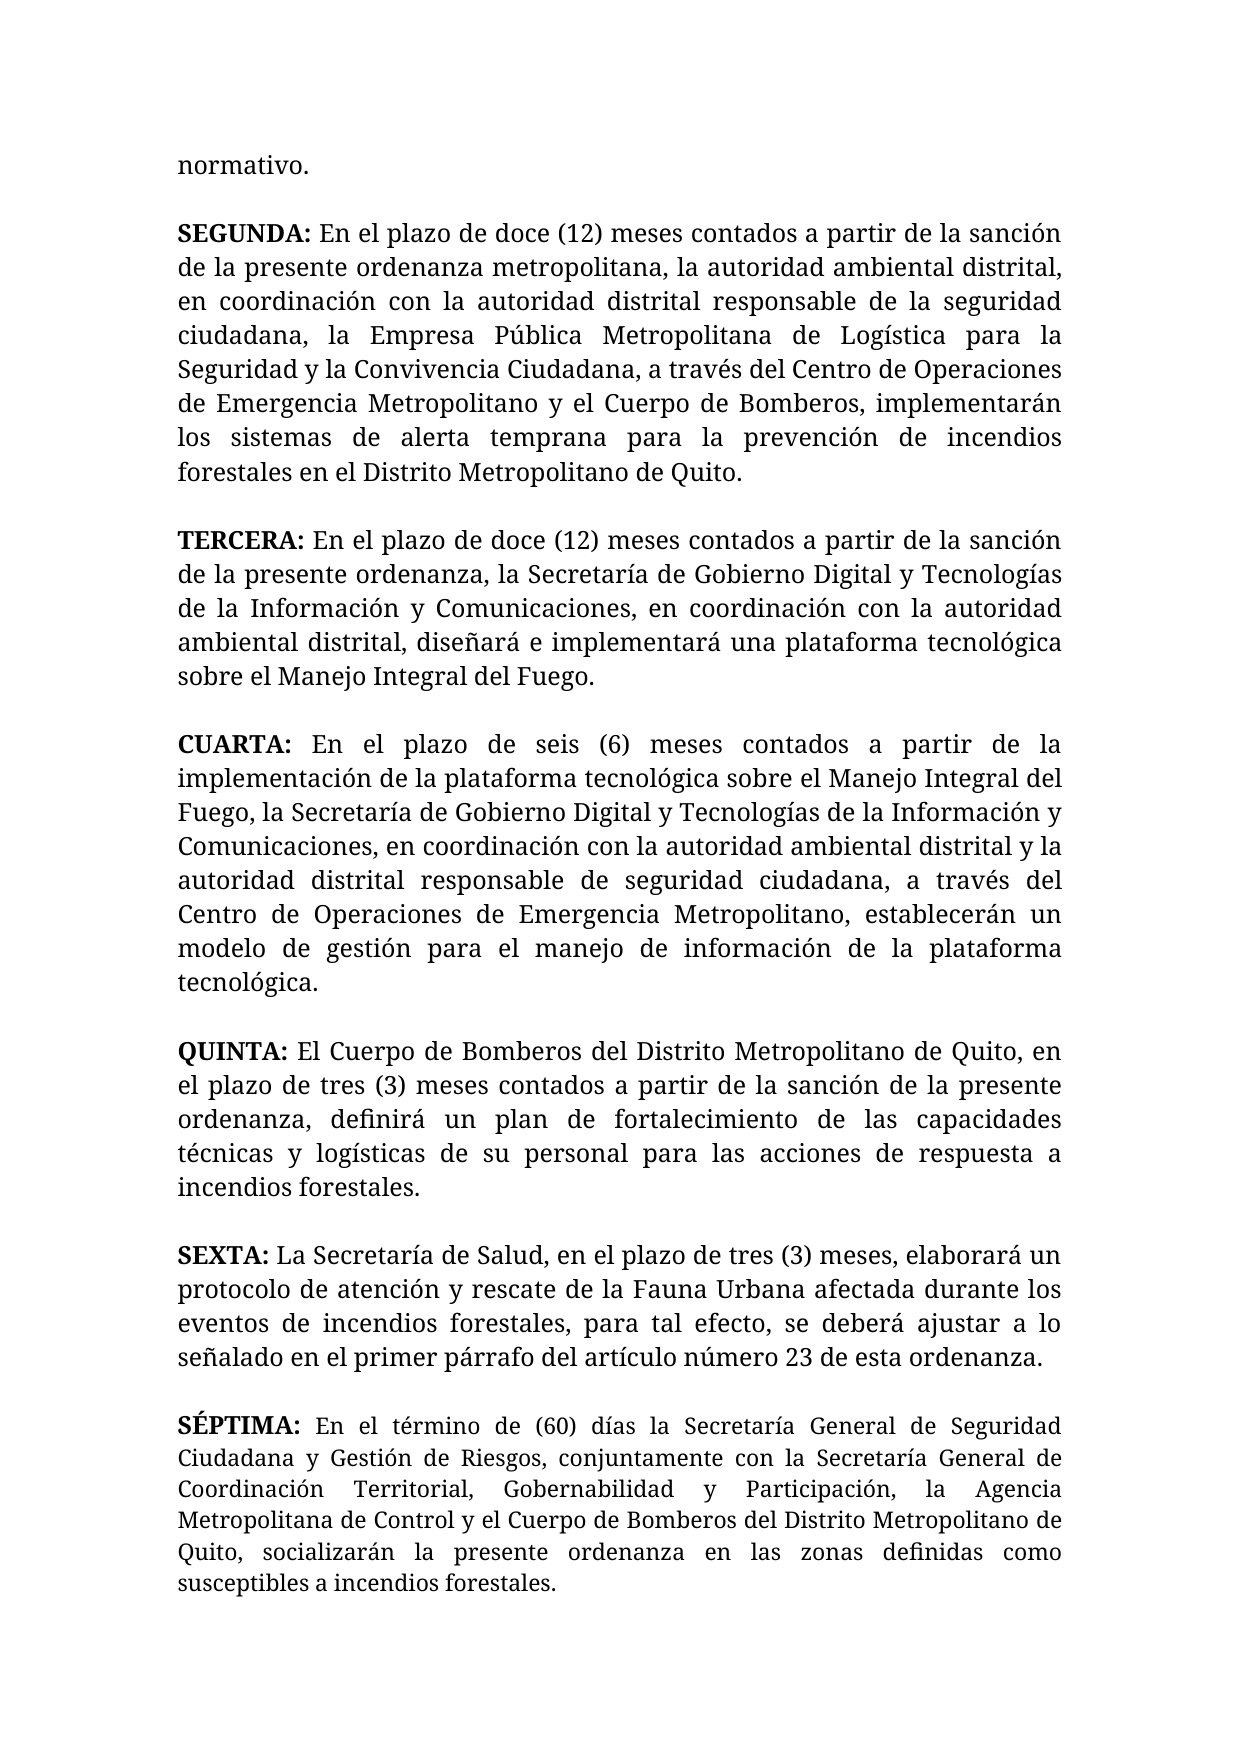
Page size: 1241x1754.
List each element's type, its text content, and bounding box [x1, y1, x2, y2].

text SÉPTIMA: En el término de (60) días la Secretaría General de Seguridad Ciudadana y Gestión de Riesgos, conjuntamente con la Secretaría General de Coordinación Territorial, Gobernabilidad y Participación, la Agencia Metropolitana de Control y el Cuerpo de Bomberos del Distrito Metropolitano de Quito, socializarán la presente ordenanza en las zonas definidas como susceptibles a incendios forestales. [177, 1408, 1063, 1598]
text CUARTA: En el plazo de seis (6) meses contados a partir de la implementación de la plataforma tecnológica sobre el Manejo Integral del Fuego, la Secretaría de Gobierno Digital y Tecnologías de la Información y Comunicaciones, en coordinación con la autoridad ambiental distrital y la autoridad distrital responsable de seguridad ciudadana, a través del Centro de Operaciones de Emergencia Metropolitano, establecerán un modelo de gestión para el manejo de información de la plataforma tecnológica. [177, 727, 1063, 999]
text SEGUNDA: En el plazo de doce (12) meses contados a partir de la sanción de la presente ordenanza metropolitana, la autoridad ambiental distrital, en coordinación con la autoridad distrital responsable de la seguridad ciudadana, la Empresa Pública Metropolitana de Logística para la Seguridad y la Convivencia Ciudadana, a través del Centro de Operaciones de Emergencia Metropolitano y el Cuerpo de Bomberos, implementarán los sistemas de alerta temprana para la prevención de incendios forestales en el Distrito Metropolitano de Quito. [177, 216, 1063, 488]
text SEXTA: La Secretaría de Salud, en el plazo de tres (3) meses, elaborará un protocolo de atención y rescate de la Fauna Urbana afectada durante los eventos de incendios forestales, para tal efecto, se deberá ajustar a lo señalado en el primer párrafo del artículo número 23 de esta ordenanza. [177, 1238, 1063, 1374]
text QUINTA: El Cuerpo de Bomberos del Distrito Metropolitano de Quito, en el plazo de tres (3) meses contados a partir de la sanción de la presente ordenanza, definirá un plan de fortalecimiento de las capacidades técnicas y logísticas de su personal para las acciones de respuesta a incendios forestales. [177, 1033, 1063, 1203]
text TERCERA: En el plazo de doce (12) meses contados a partir de la sanción de la presente ordenanza, la Secretaría de Gobierno Digital y Tecnologías de la Información y Comunicaciones, en coordinación con la autoridad ambiental distrital, diseñará e implementará una plataforma tecnológica sobre el Manejo Integral del Fuego. [177, 522, 1063, 693]
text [177, 148, 1063, 182]
